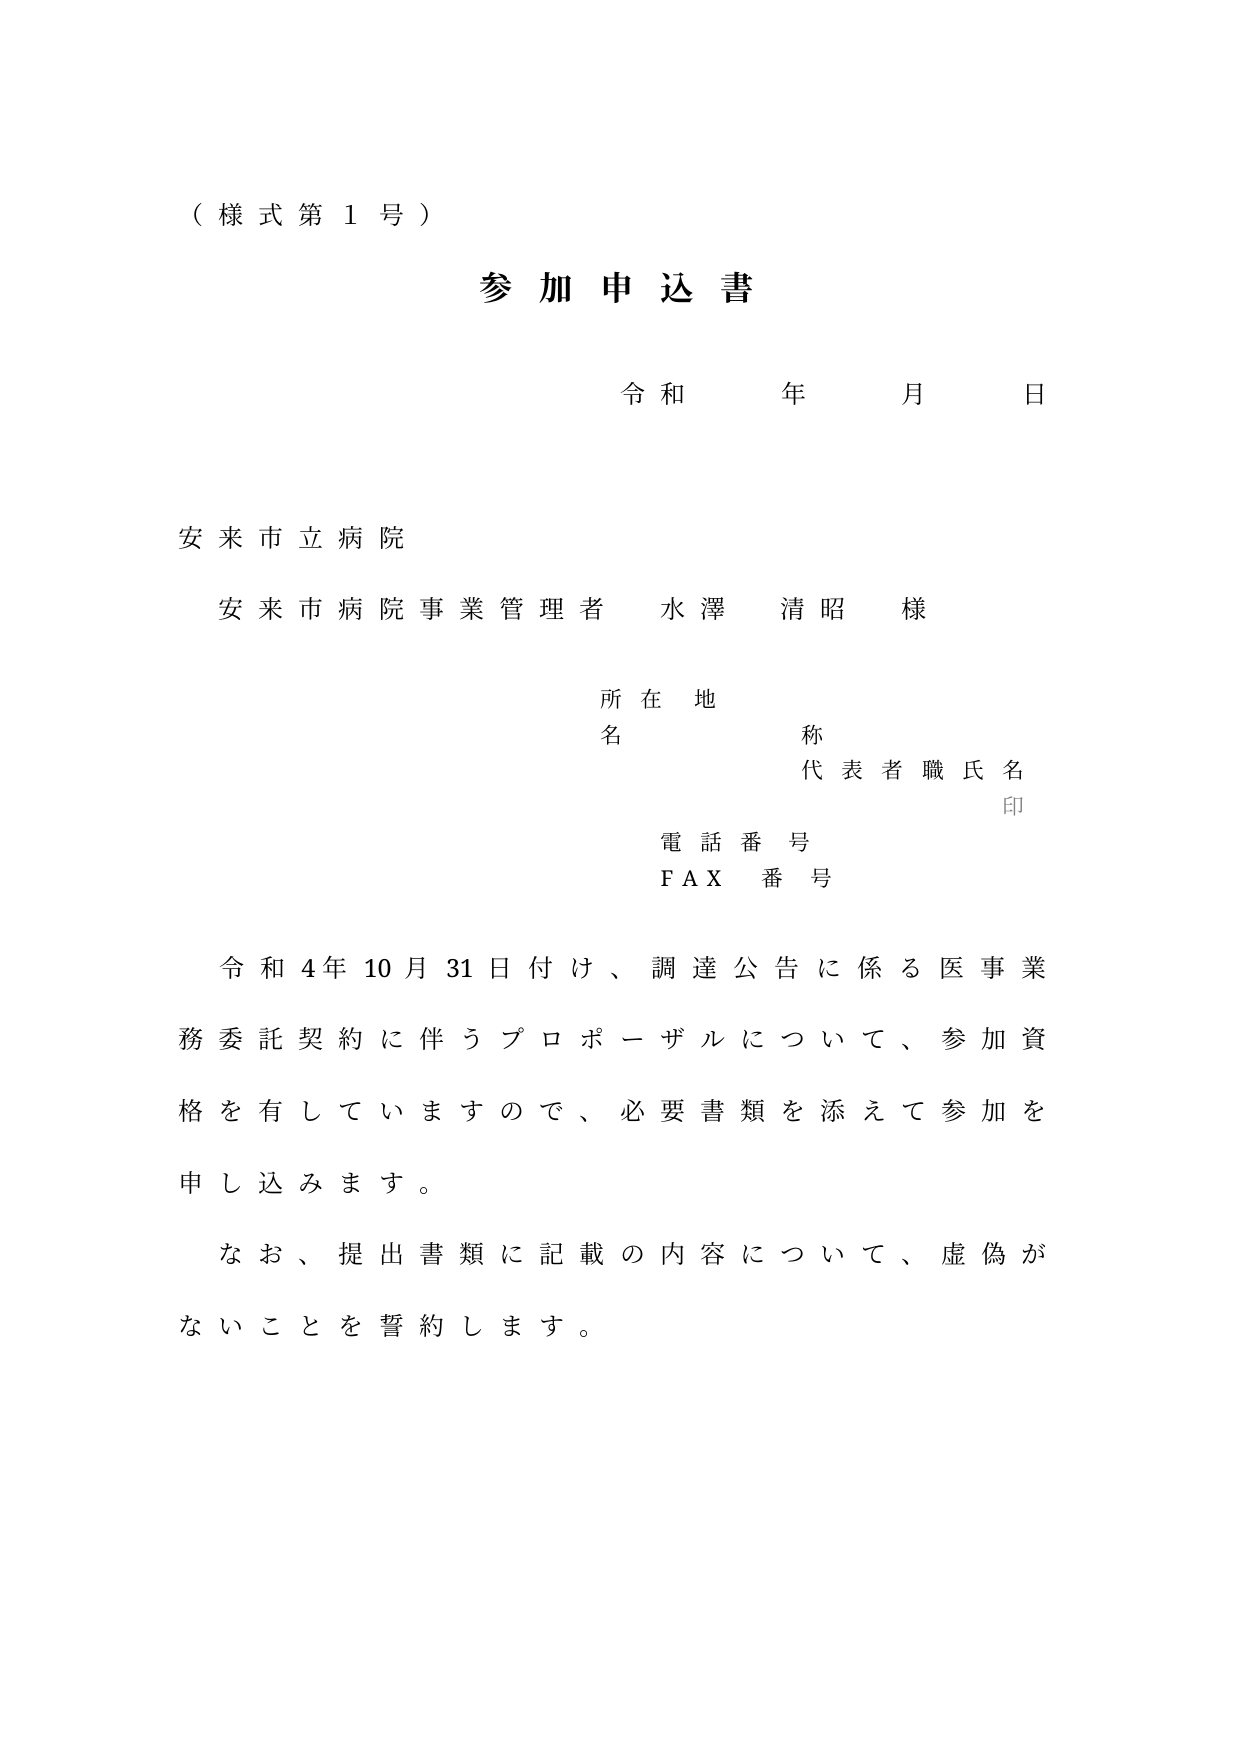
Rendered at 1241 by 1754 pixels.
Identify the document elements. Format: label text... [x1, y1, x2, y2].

text なお、提出書類に記載の内容について、虚偽がないことを誓約します。 [178, 1217, 1062, 1361]
text 令和4年10月31日付け、調達公告に係る医事業務委託契約に伴うプロポーザルについて、参加資格を有していますので、必要書類を添えて参加を申し込みます。 [178, 931, 1062, 1217]
text 安来市病院事業管理者 水澤 清昭 様 [178, 572, 1062, 644]
text 代表者職氏名 印 [178, 752, 1042, 823]
text 電話番号 [178, 823, 1042, 859]
text 所在地 [178, 680, 1062, 716]
text （様式第１号） [178, 178, 1062, 250]
text 名 称 [178, 716, 982, 752]
text 安来市立病院 [178, 501, 1062, 572]
text 令和 年 月 日 [178, 357, 1062, 429]
text FAX番号 [178, 859, 1042, 895]
text 参 加 申 込 書 [178, 250, 1062, 322]
